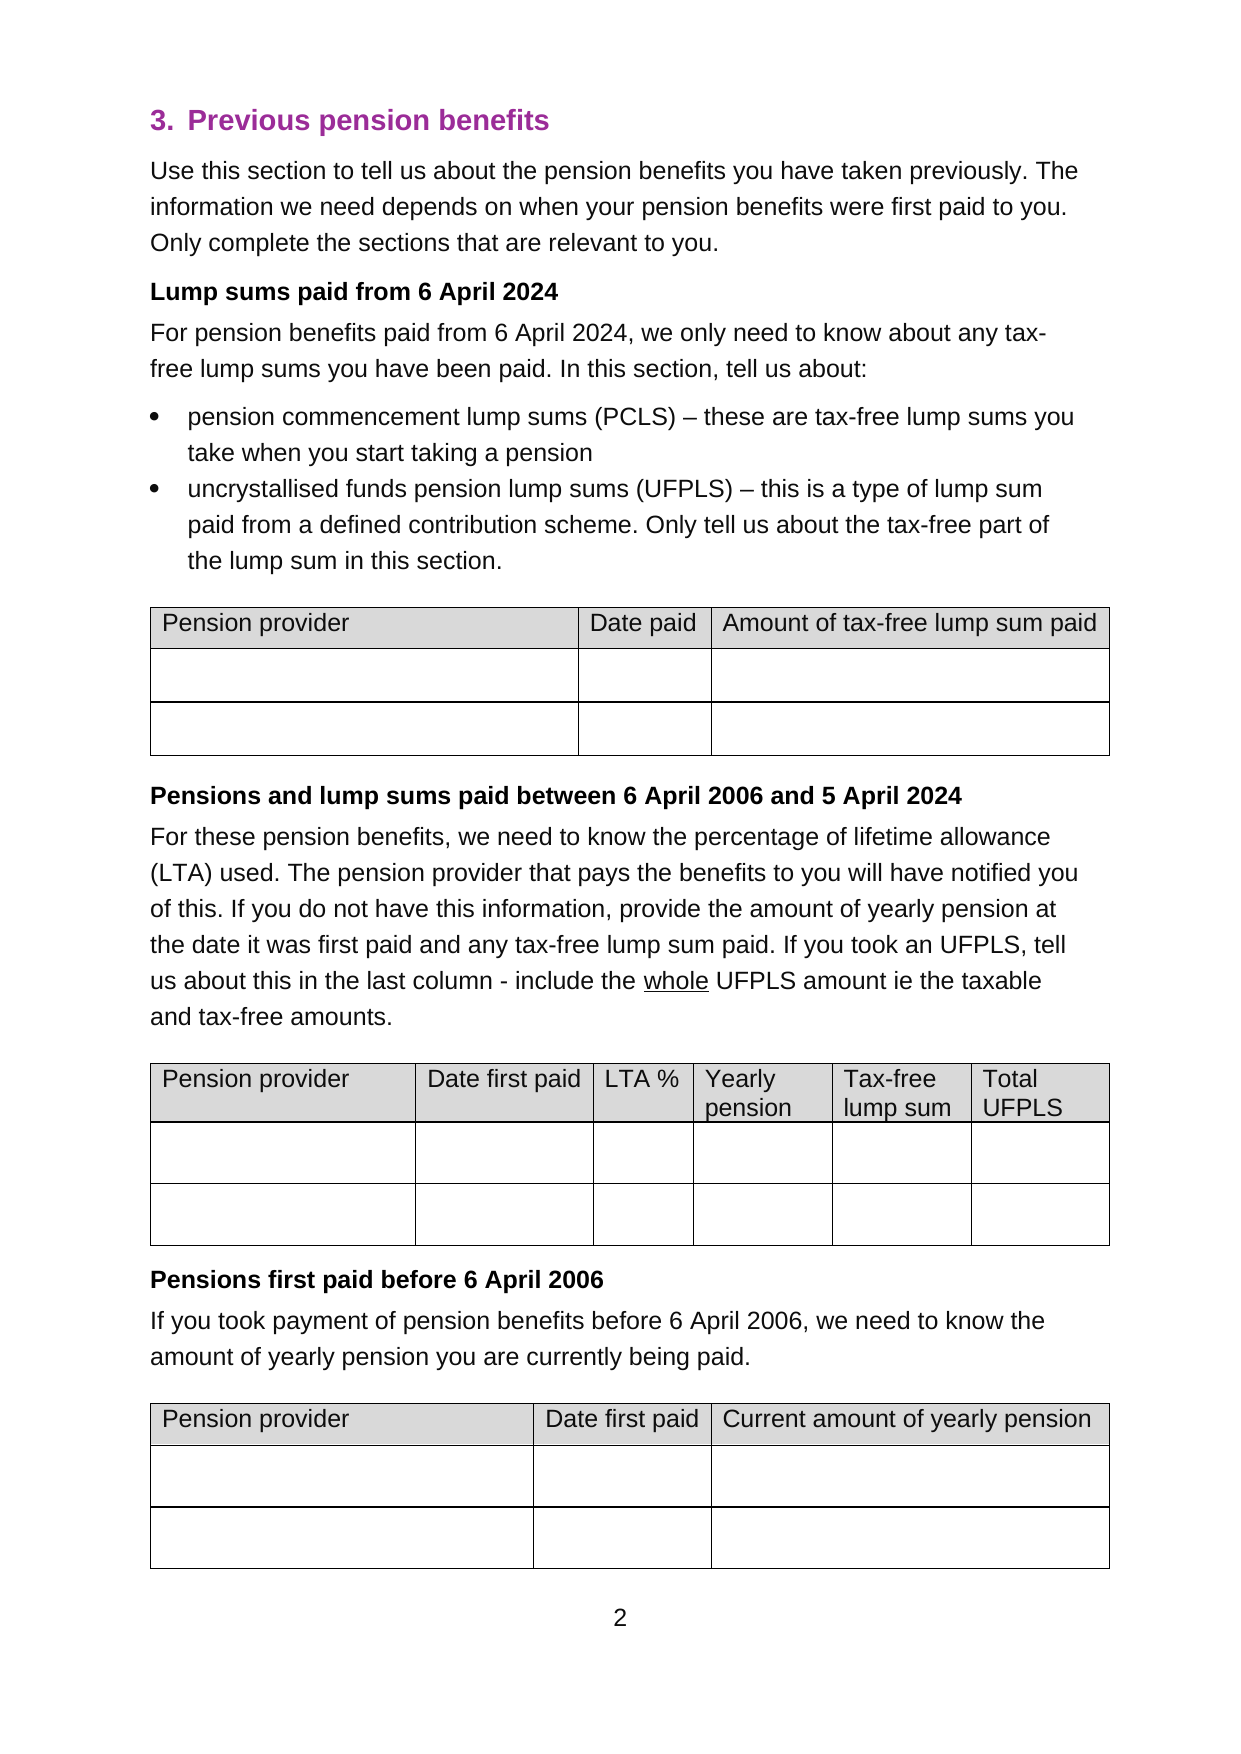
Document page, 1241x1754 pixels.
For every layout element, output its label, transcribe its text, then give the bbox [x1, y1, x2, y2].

table_header Pension provider [151, 1064, 415, 1121]
table_header Total UFPLS [972, 1064, 1109, 1121]
list pension commencement lump sums (PCLS) – these are tax-free lump sums you take when you start taking a pension [150, 402, 1090, 467]
text If you took payment of pension benefits before 6 April 2006, we need to know the amount of yearly pension you are currently being paid. [150, 1306, 1090, 1371]
subtitle Lump sums paid from 6 April 2024 [150, 276, 1090, 305]
table_cell [151, 1446, 533, 1506]
subtitle Previous pension benefits [150, 103, 1090, 137]
table_header Yearly pension [694, 1064, 832, 1121]
text For these pension benefits, we need to know the percentage of lifetime allowance (LTA) used. The pension provider that pays the benefits to you will have notified you of this. If you do not have this information, provide the amount of yearly pension at the date it was first paid and any tax-free lump sum paid. If you took an UFPLS, tell us about this in the last column - include the whole UFPLS amount ie the taxable and tax-free amounts. [150, 822, 1090, 1031]
table_header Date first paid [534, 1404, 711, 1444]
table_cell [579, 649, 711, 701]
table_cell [972, 1184, 1109, 1245]
subtitle Pensions and lump sums paid between 6 April 2006 and 5 April 2024 [150, 781, 1090, 810]
table_cell [534, 1446, 711, 1506]
table_cell [416, 1123, 593, 1183]
table_header LTA % [594, 1064, 693, 1121]
table_cell [712, 1446, 1109, 1506]
table_cell [534, 1508, 711, 1568]
table_cell [151, 649, 578, 701]
table_cell [712, 649, 1109, 701]
table_cell [694, 1123, 832, 1183]
table_cell [151, 1508, 533, 1568]
table_header Date paid [579, 608, 711, 648]
table_cell [594, 1123, 693, 1183]
text For pension benefits paid from 6 April 2024, we only need to know about any tax-free lump sums you have been paid. In this section, tell us about: [150, 318, 1090, 382]
table_cell [151, 1184, 415, 1245]
table_cell [972, 1123, 1109, 1183]
table_cell [833, 1184, 971, 1245]
text Use this section to tell us about the pension benefits you have taken previously. The information we need depends on when your pension benefits were first paid to you. Only complete the sections that are relevant to you. [150, 156, 1090, 256]
table_header Tax-free lump sum [833, 1064, 971, 1121]
table_cell [416, 1184, 593, 1245]
table_cell [151, 1123, 415, 1183]
table_cell [151, 703, 578, 754]
table_header Amount of tax-free lump sum paid [712, 608, 1109, 648]
list uncrystallised funds pension lump sums (UFPLS) – this is a type of lump sum paid from a defined contribution scheme. Only tell us about the tax-free part of the lump sum in this section. [150, 474, 1090, 575]
table_cell [833, 1123, 971, 1183]
table_header Date first paid [416, 1064, 593, 1121]
table_header Current amount of yearly pension [712, 1404, 1109, 1444]
table_cell [579, 703, 711, 754]
table_cell [694, 1184, 832, 1245]
table_header Pension provider [151, 1404, 533, 1444]
subtitle Pensions first paid before 6 April 2006 [150, 1265, 1090, 1294]
table_cell [712, 703, 1109, 754]
table_cell [594, 1184, 693, 1245]
table_cell [712, 1508, 1109, 1568]
table_header Pension provider [151, 608, 578, 648]
